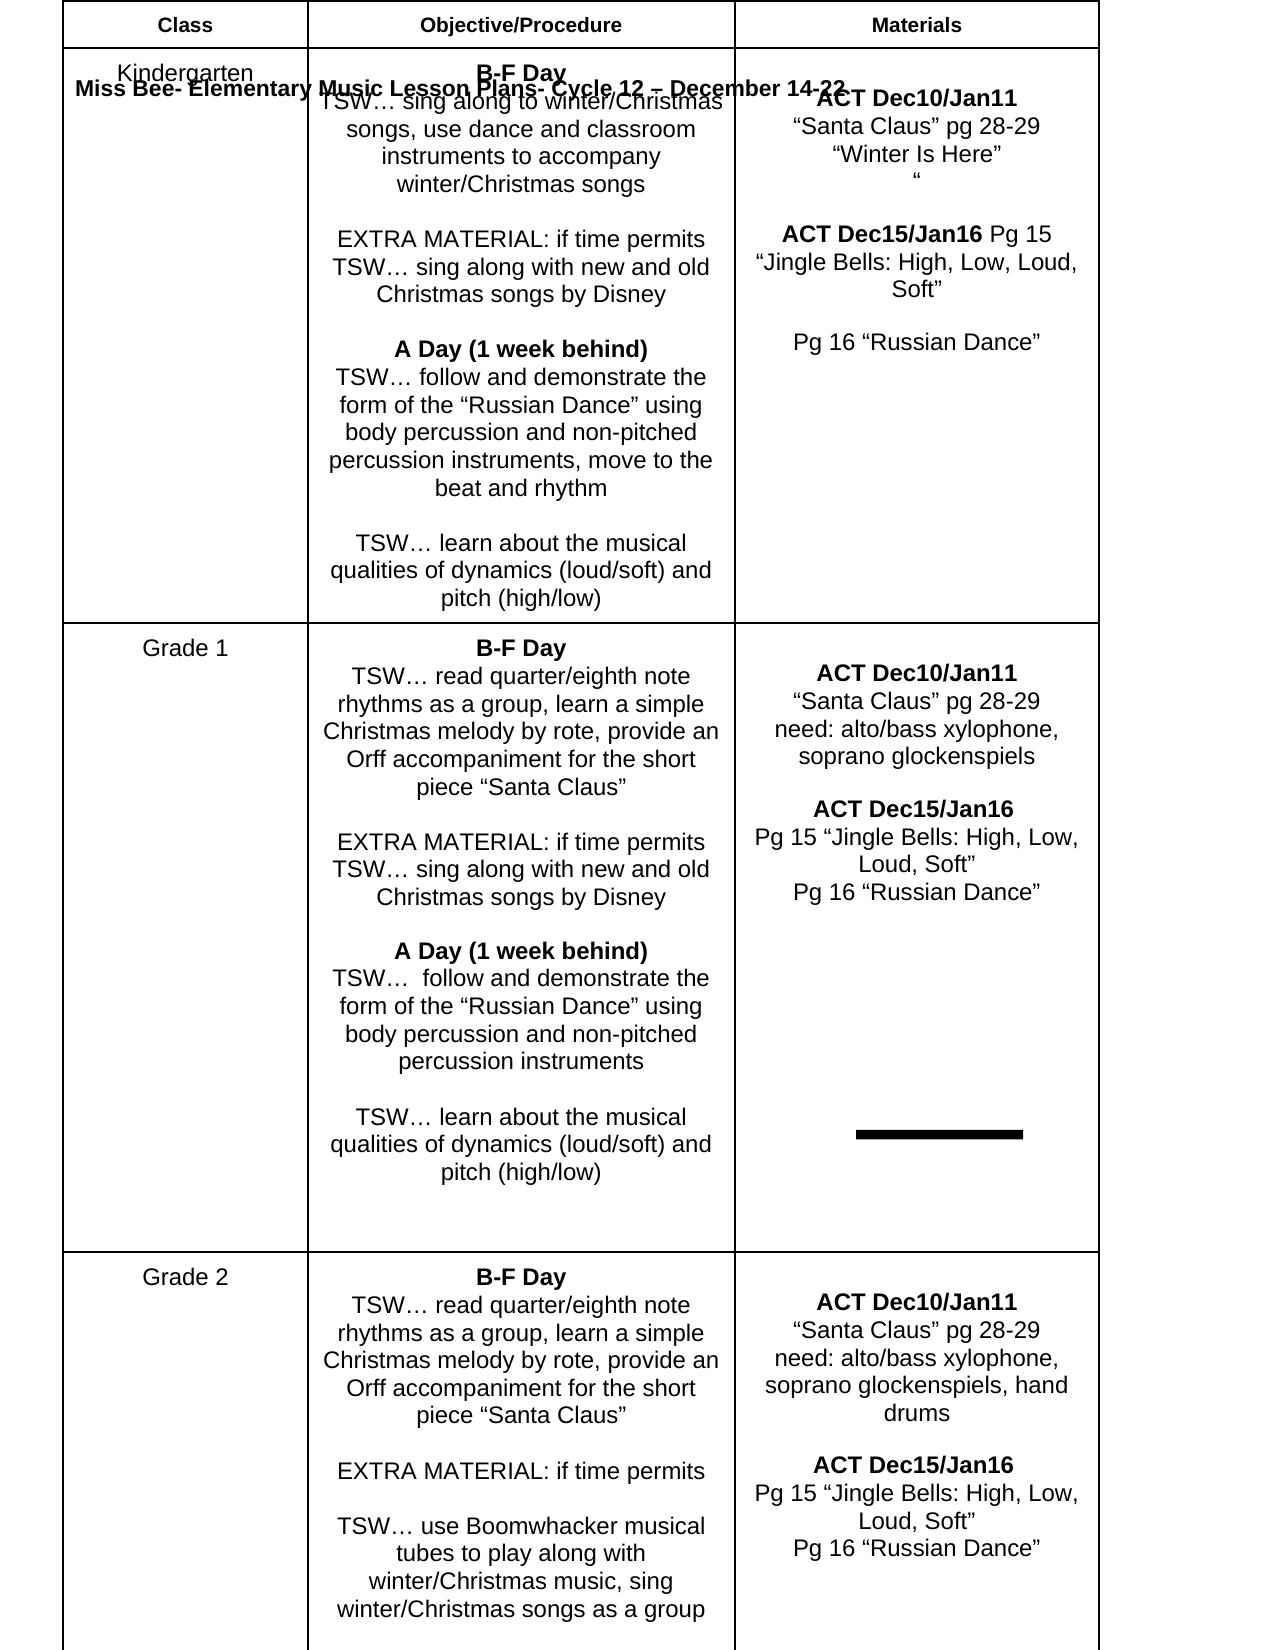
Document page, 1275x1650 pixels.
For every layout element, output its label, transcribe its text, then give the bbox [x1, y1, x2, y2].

table_header Objective/Procedure [309, 2, 734, 47]
table_cell Grade 2 [64, 1253, 307, 1650]
table_header Materials [736, 2, 1098, 47]
table_cell Grade 1 [64, 624, 307, 1251]
table_cell B-F Day TSW… read quarter/eighth note rhythms as a group, learn a simple Christmas melody by rote, provide an Orff accompaniment for the short piece “Santa Claus” EXTRA MATERIAL: if time permits TSW… use Boomwhacker musical tubes to play along with winter/Christmas music, sing winter/Christmas songs as a group A Day (1 week behind) TSW… follow and demonstrate the form of the “Russian Dance” using body percussion and non-pitched percussion instruments TSW… learn about the musical qualities of dynamics (loud/soft) and pitch (high/low) [309, 1253, 734, 1650]
table_cell B-F Day TSW… sing along to winter/Christmas songs, use dance and classroom instruments to accompany winter/Christmas songs EXTRA MATERIAL: if time permits TSW… sing along with new and old Christmas songs by Disney A Day (1 week behind) TSW… follow and demonstrate the form of the “Russian Dance” using body percussion and non-pitched percussion instruments, move to the beat and rhythm TSW… learn about the musical qualities of dynamics (loud/soft) and pitch (high/low) [309, 49, 734, 622]
table_header Class [64, 2, 307, 47]
table_cell ACT Dec10/Jan11 “Santa Claus” pg 28-29 “Winter Is Here” “ ACT Dec15/Jan16 Pg 15 “Jingle Bells: High, Low, Loud, Soft” Pg 16 “Russian Dance” [736, 49, 1098, 622]
table_cell ACT Dec10/Jan11 “Santa Claus” pg 28-29 need: alto/bass xylophone, soprano glockenspiels, hand drums ACT Dec15/Jan16 Pg 15 “Jingle Bells: High, Low, Loud, Soft” Pg 16 “Russian Dance” [736, 1253, 1098, 1650]
table_cell Kindergarten [64, 49, 307, 622]
table_cell ACT Dec10/Jan11 “Santa Claus” pg 28-29 need: alto/bass xylophone, soprano glockenspiels ACT Dec15/Jan16 Pg 15 “Jingle Bells: High, Low, Loud, Soft” Pg 16 “Russian Dance” [736, 624, 1098, 1251]
table_cell B-F Day TSW… read quarter/eighth note rhythms as a group, learn a simple Christmas melody by rote, provide an Orff accompaniment for the short piece “Santa Claus” EXTRA MATERIAL: if time permits TSW… sing along with new and old Christmas songs by Disney A Day (1 week behind) TSW… follow and demonstrate the form of the “Russian Dance” using body percussion and non-pitched percussion instruments TSW… learn about the musical qualities of dynamics (loud/soft) and pitch (high/low) [309, 624, 734, 1251]
